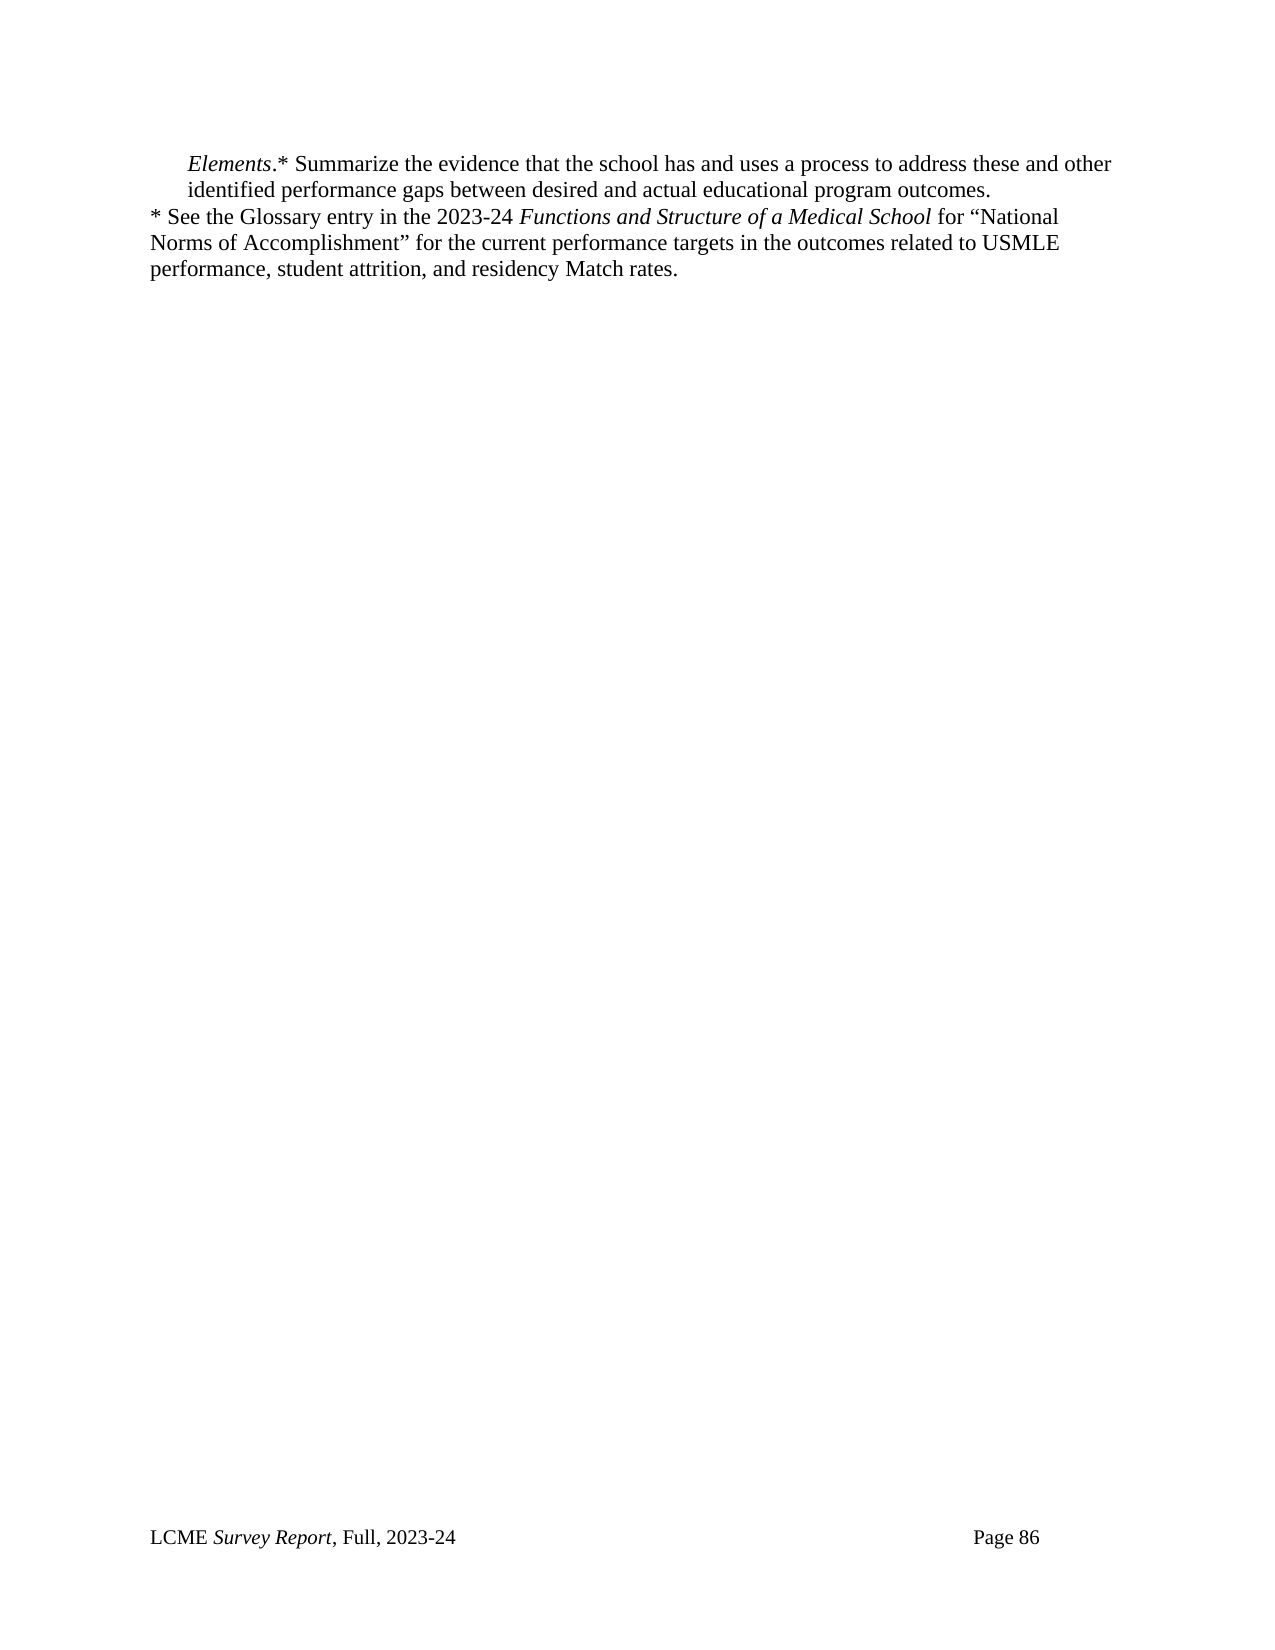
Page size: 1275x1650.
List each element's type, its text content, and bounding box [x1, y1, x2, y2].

text * See the Glossary entry in the 2023-24 Functions and Structure of a Medical School for “National Norms of Accomplishment” for the current performance targets in the outcomes related to USMLE performance, student attrition, and residency Match rates. [150, 203, 1125, 282]
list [150, 150, 1125, 203]
